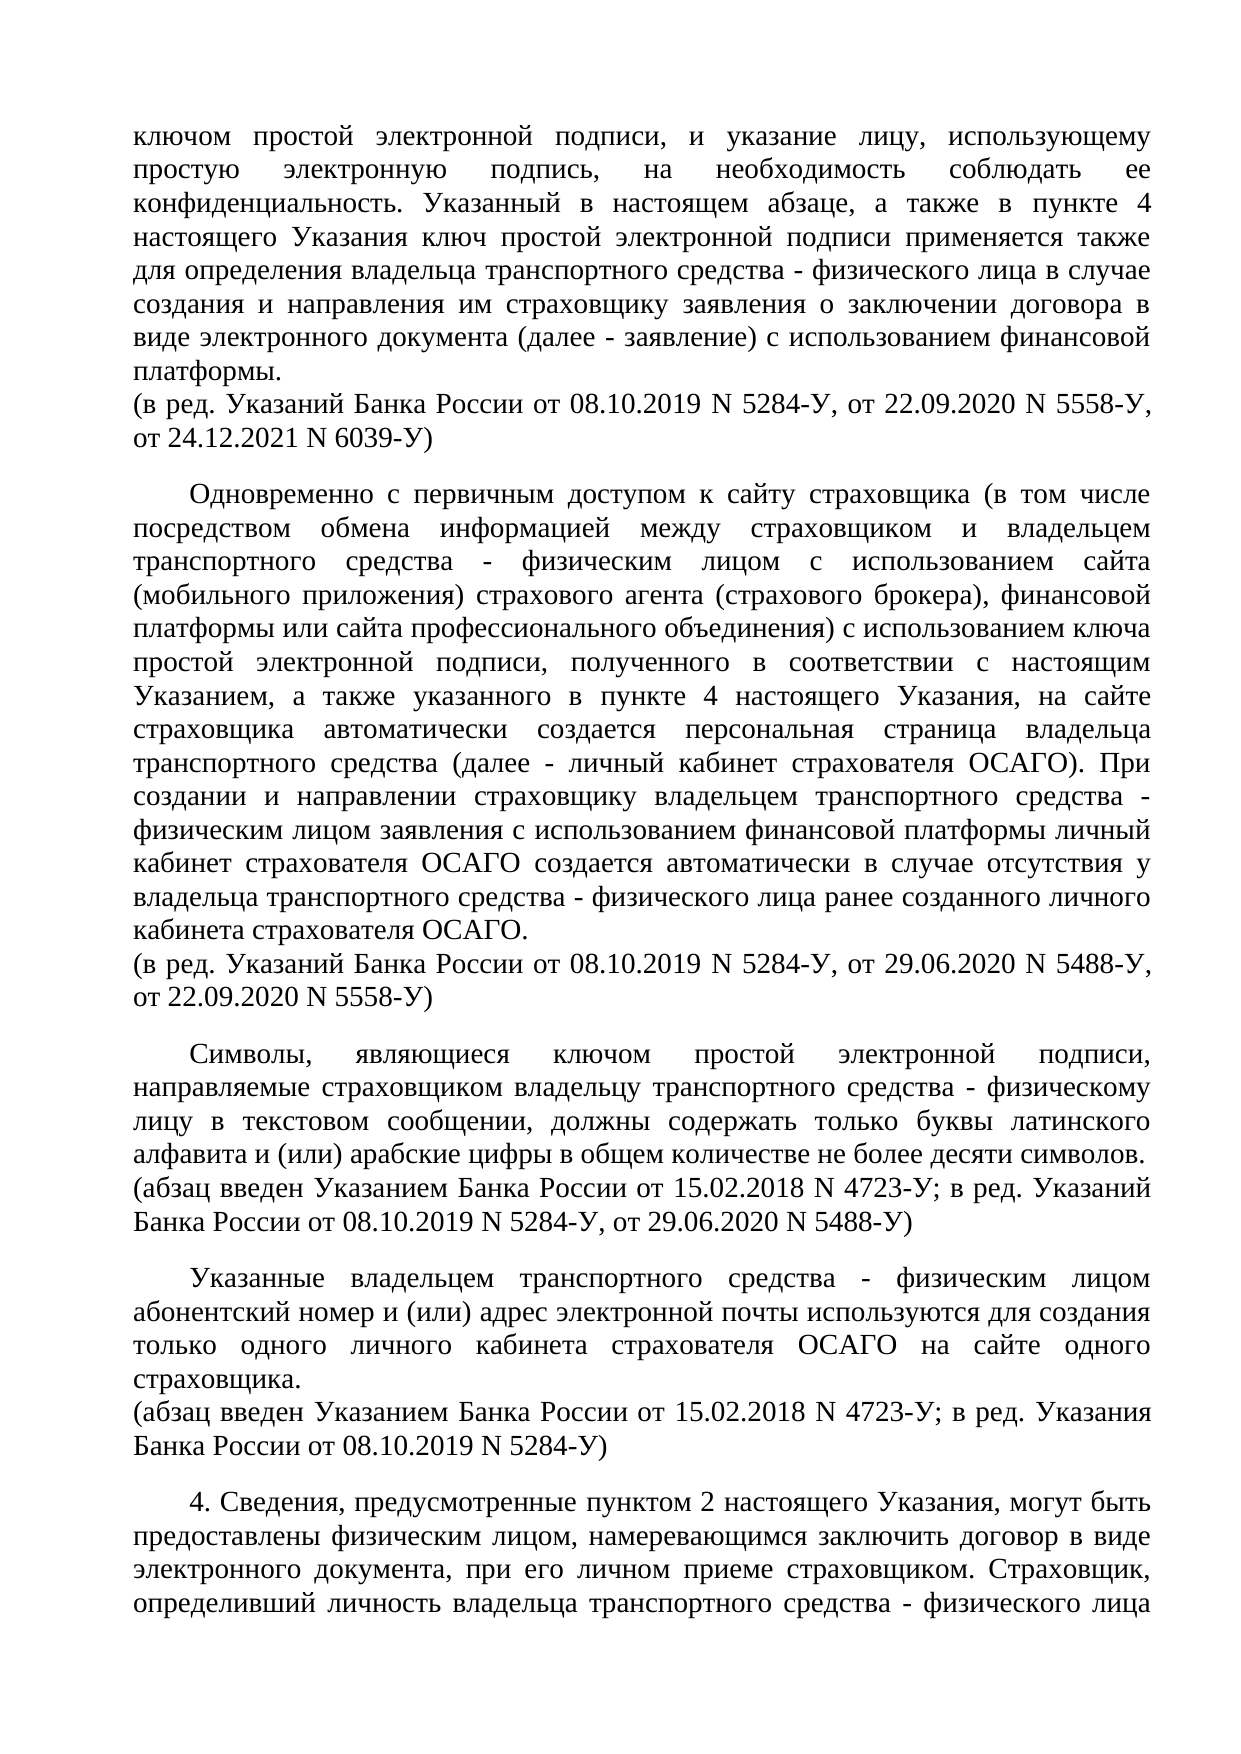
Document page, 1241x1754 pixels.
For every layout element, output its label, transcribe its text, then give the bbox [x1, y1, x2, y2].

text (абзац введен Указанием Банка России от 15.02.2018 N 4723-У; в ред. Указаний Банка России от 08.10.2019 N 5284-У, от 29.06.2020 N 5488-У) [133, 1170, 1152, 1237]
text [133, 118, 1152, 386]
text Одновременно с первичным доступом к сайту страховщика (в том числе посредством обмена информацией между страховщиком и владельцем транспортного средства - физическим лицом с использованием сайта (мобильного приложения) страхового агента (страхового брокера), финансовой платформы или сайта профессионального объединения) с использованием ключа простой электронной подписи, полученного в соответствии с настоящим Указанием, а также указанного в пункте 4 настоящего Указания, на сайте страховщика автоматически создается персональная страница владельца транспортного средства (далее - личный кабинет страхователя ОСАГО). При создании и направлении страховщику владельцем транспортного средства - физическим лицом заявления с использованием финансовой платформы личный кабинет страхователя ОСАГО создается автоматически в случае отсутствия у владельца транспортного средства - физического лица ранее созданного личного кабинета страхователя ОСАГО. [133, 476, 1152, 946]
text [133, 1484, 1152, 1618]
text (абзац введен Указанием Банка России от 15.02.2018 N 4723-У; в ред. Указания Банка России от 08.10.2019 N 5284-У) [133, 1394, 1152, 1461]
text Указанные владельцем транспортного средства - физическим лицом абонентский номер и (или) адрес электронной почты используются для создания только одного личного кабинета страхователя ОСАГО на сайте одного страховщика. [133, 1260, 1152, 1394]
text Символы, являющиеся ключом простой электронной подписи, направляемые страховщиком владельцу транспортного средства - физическому лицу в текстовом сообщении, должны содержать только буквы латинского алфавита и (или) арабские цифры в общем количестве не более десяти символов. [133, 1036, 1152, 1170]
text (в ред. Указаний Банка России от 08.10.2019 N 5284-У, от 29.06.2020 N 5488-У, от 22.09.2020 N 5558-У) [133, 946, 1152, 1013]
text (в ред. Указаний Банка России от 08.10.2019 N 5284-У, от 22.09.2020 N 5558-У, от 24.12.2021 N 6039-У) [133, 386, 1152, 453]
